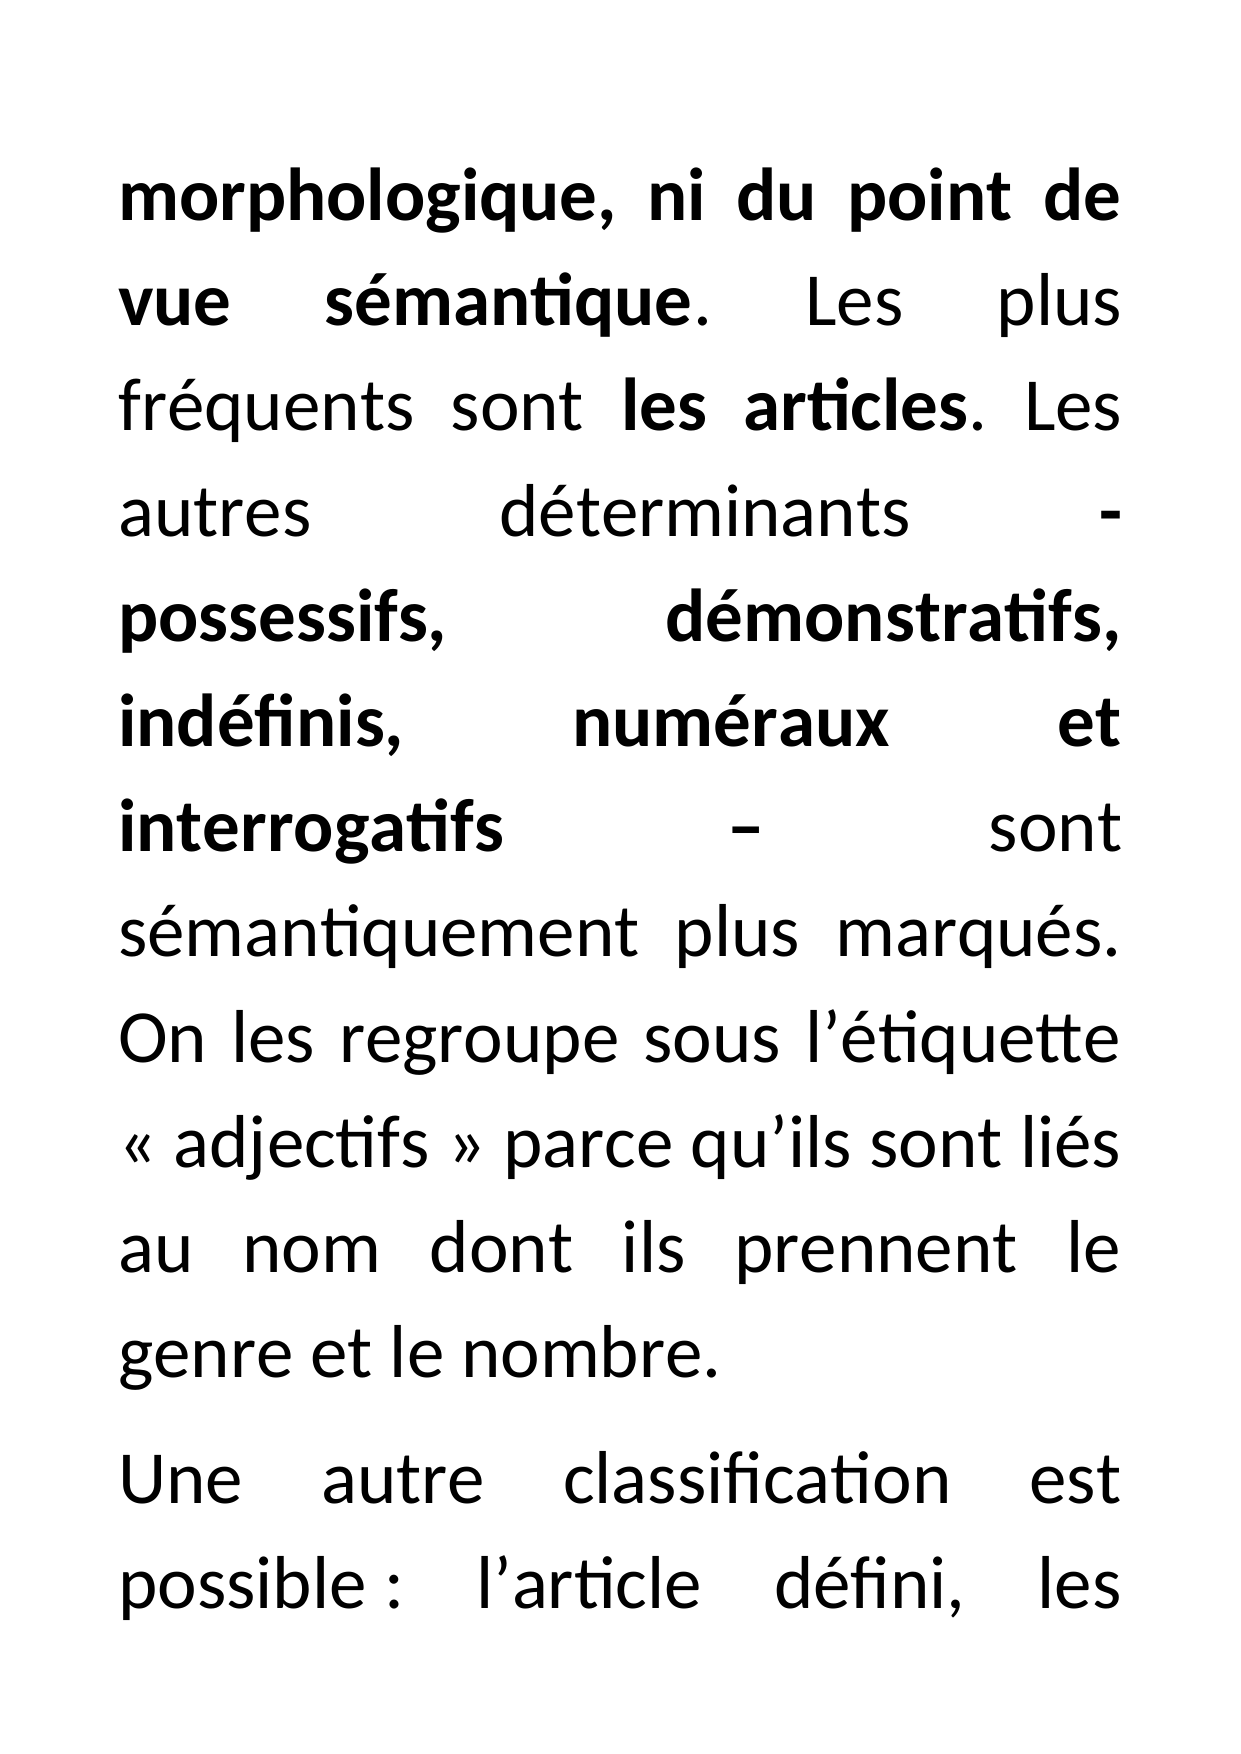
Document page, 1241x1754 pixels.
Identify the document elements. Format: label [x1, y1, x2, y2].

text [118, 1431, 1122, 1628]
text [118, 148, 1122, 1396]
